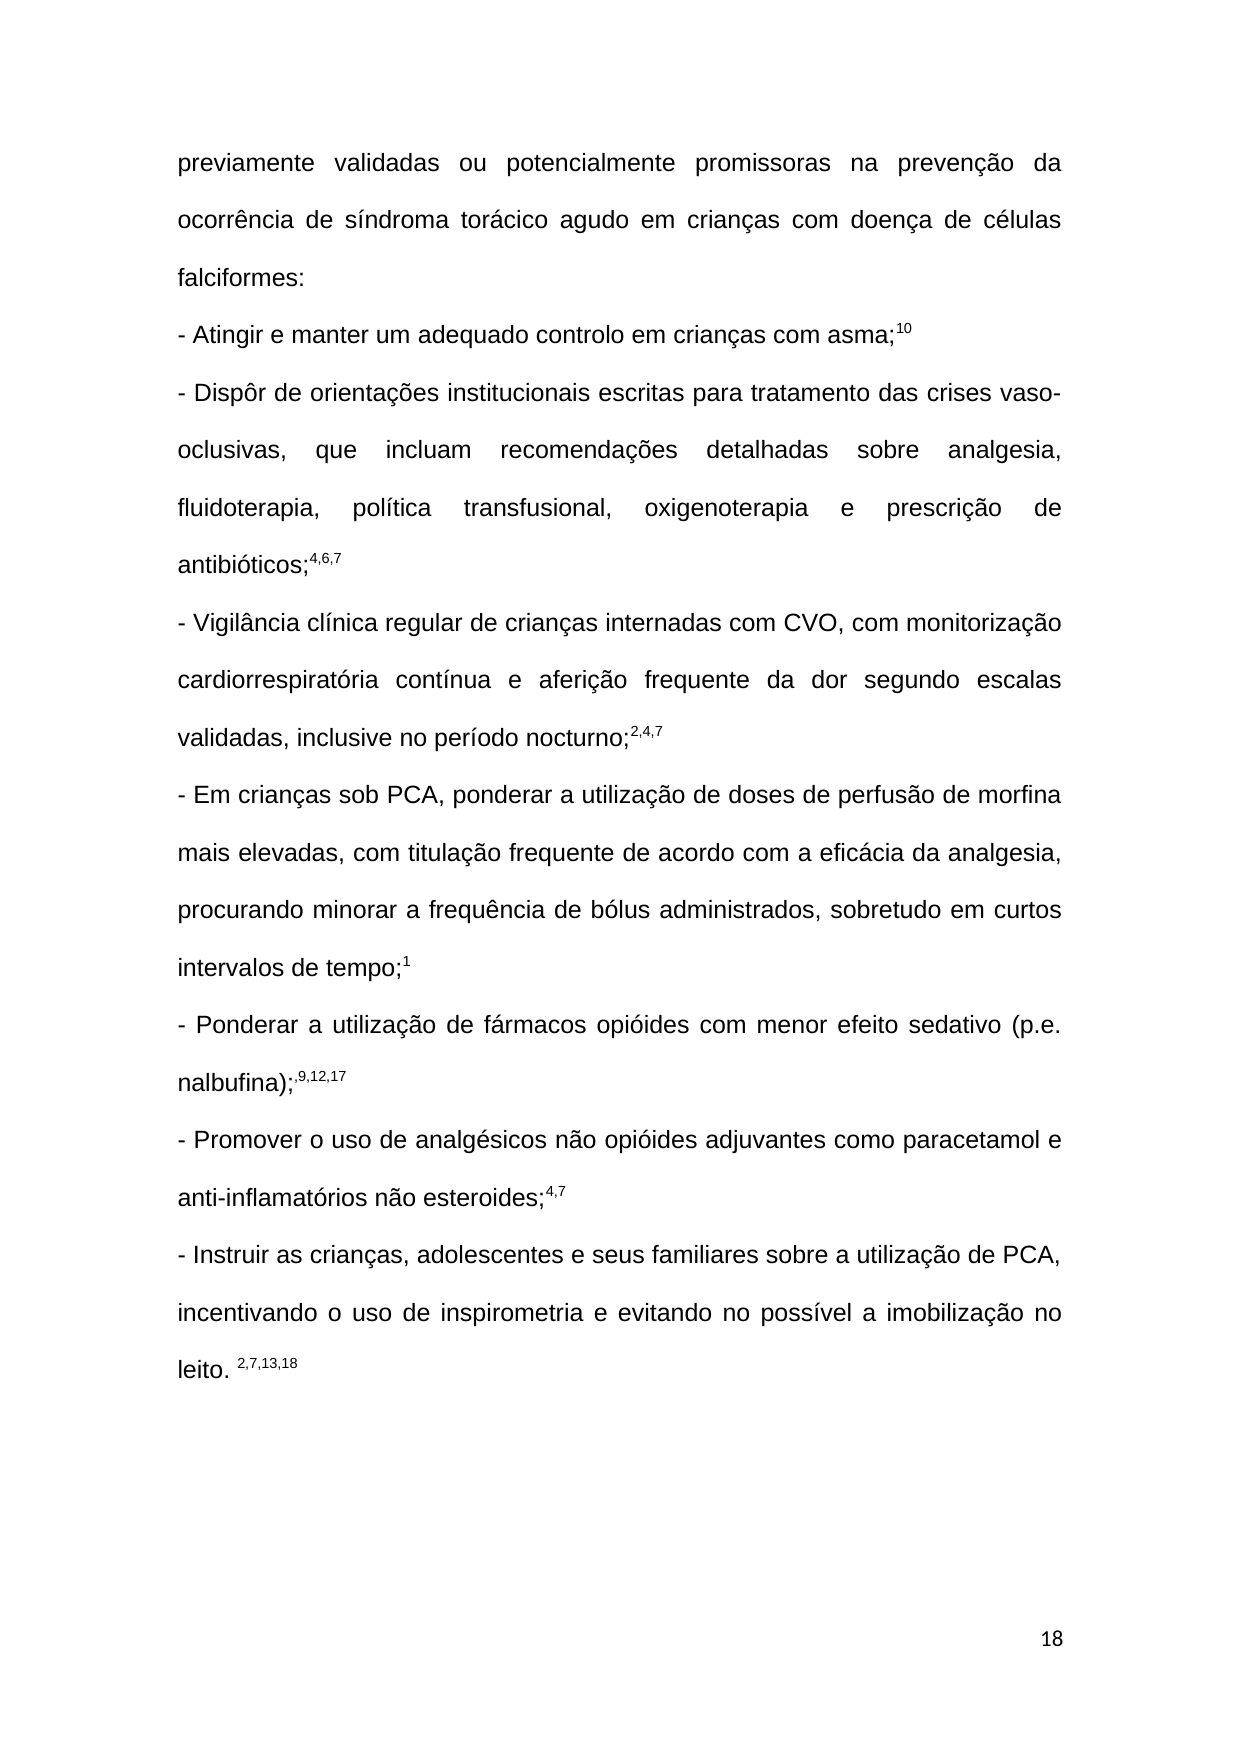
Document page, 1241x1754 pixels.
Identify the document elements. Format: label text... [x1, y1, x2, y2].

text - Em crianças sob PCA, ponderar a utilização de doses de perfusão de morfina mais elevadas, com titulação frequente de acordo com a eficácia da analgesia, procurando minorar a frequência de bólus administrados, sobretudo em curtos intervalos de tempo;1 [177, 780, 1063, 981]
text - Promover o uso de analgésicos não opióides adjuvantes como paracetamol e anti-inflamatórios não esteroides;4,7 [177, 1125, 1063, 1211]
text - Ponderar a utilização de fármacos opióides com menor efeito sedativo (p.e. nalbufina);,9,12,17 [177, 1010, 1063, 1096]
text - Atingir e manter um adequado controlo em crianças com asma;10 [177, 320, 1063, 349]
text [177, 148, 1063, 291]
text - Vigilância clínica regular de crianças internadas com CVO, com monitorização cardiorrespiratória contínua e aferição frequente da dor segundo escalas validadas, inclusive no período nocturno;2,4,7 [177, 608, 1063, 751]
text - Dispôr de orientações institucionais escritas para tratamento das crises vaso-oclusivas, que incluam recomendações detalhadas sobre analgesia, fluidoterapia, política transfusional, oxigenoterapia e prescrição de antibióticos;4,6,7 [177, 378, 1063, 579]
text - Instruir as crianças, adolescentes e seus familiares sobre a utilização de PCA, incentivando o uso de inspirometria e evitando no possível a imobilização no leito. 2,7,13,18 [177, 1240, 1063, 1384]
